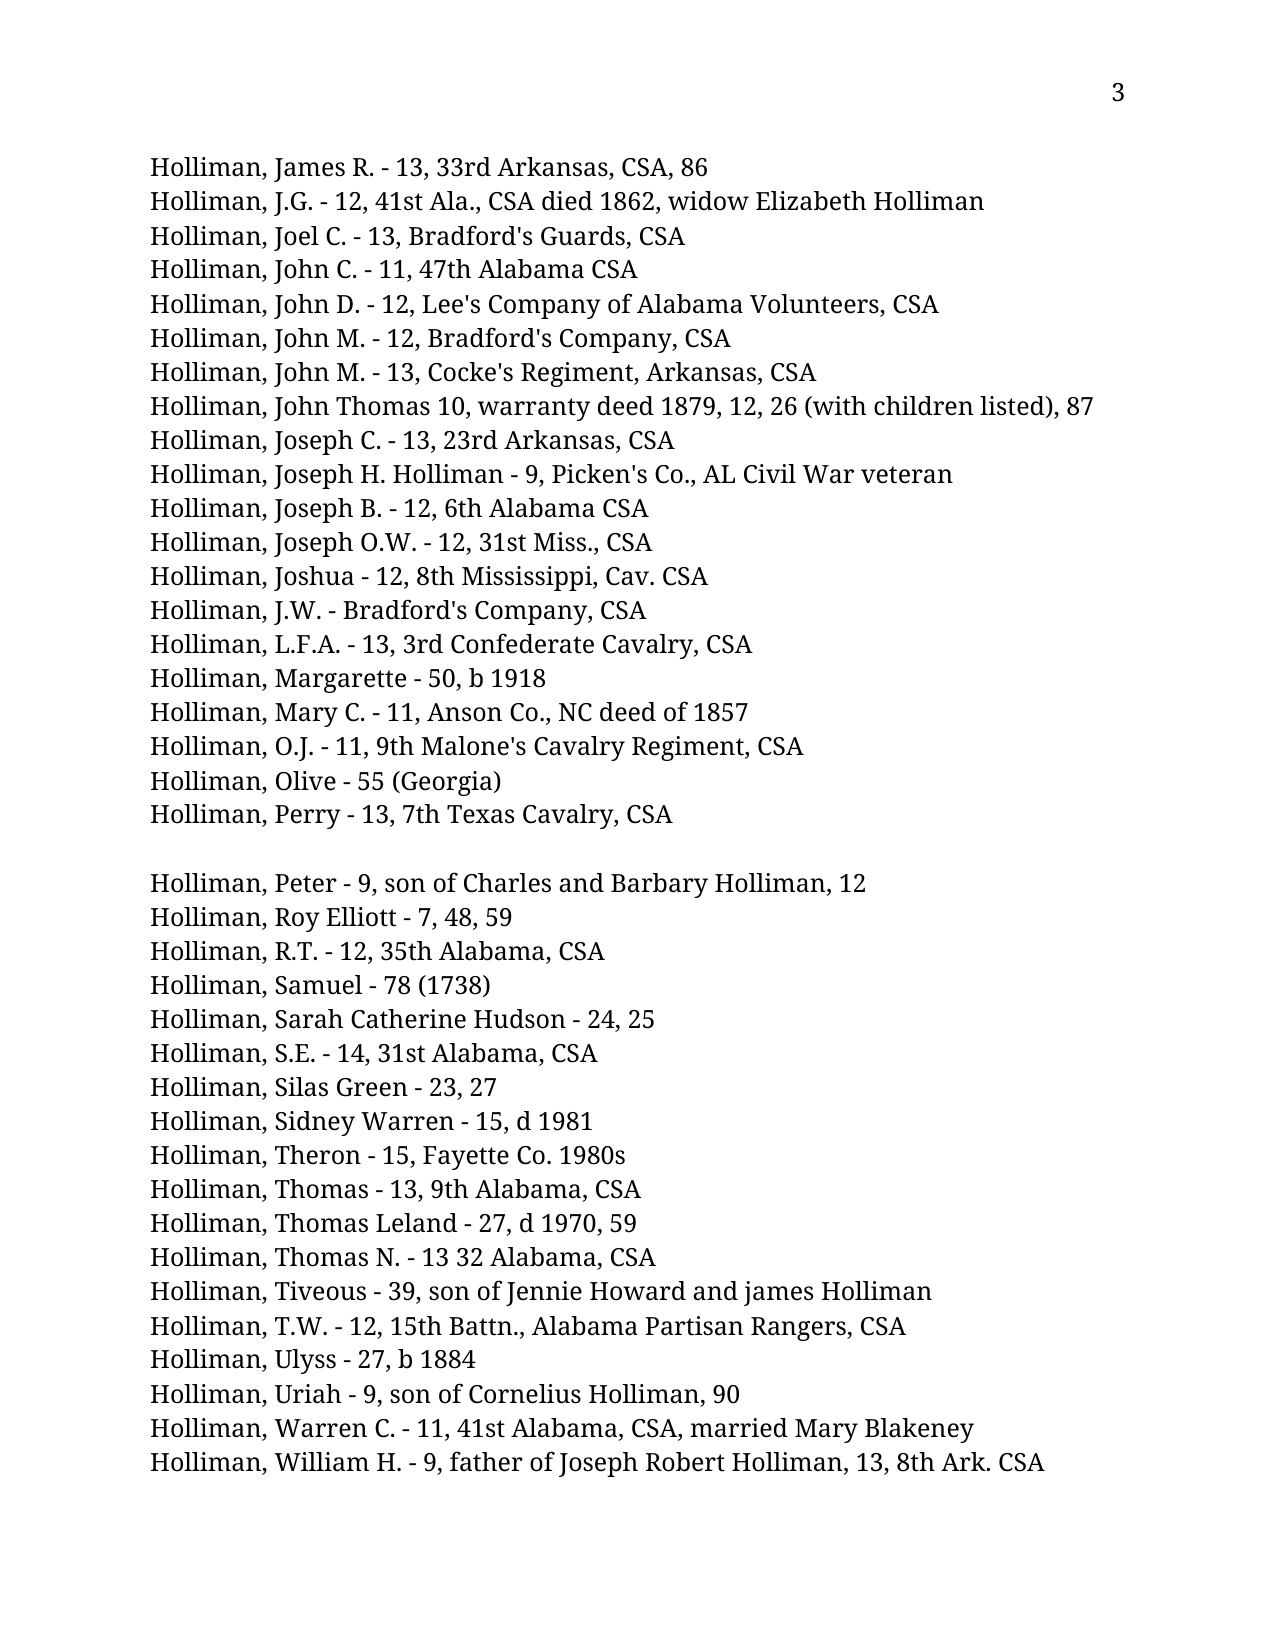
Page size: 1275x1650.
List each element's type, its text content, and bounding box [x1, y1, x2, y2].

text Holliman, John M. - 12, Bradford's Company, CSA [150, 320, 1125, 354]
text Holliman, Thomas - 13, 9th Alabama, CSA [150, 1172, 1125, 1206]
text Holliman, O.J. - 11, 9th Malone's Cavalry Regiment, CSA [150, 729, 1125, 763]
text Holliman, Warren C. - 11, 41st Alabama, CSA, married Mary Blakeney [150, 1410, 1125, 1444]
text Holliman, Joseph B. - 12, 6th Alabama CSA [150, 491, 1125, 525]
text Holliman, J.W. - Bradford's Company, CSA [150, 593, 1125, 627]
text Holliman, James R. - 13, 33rd Arkansas, CSA, 86 [150, 150, 1125, 184]
text Holliman, Sarah Catherine Hudson - 24, 25 [150, 1002, 1125, 1036]
text Holliman, Joseph C. - 13, 23rd Arkansas, CSA [150, 422, 1125, 457]
text Holliman, Joseph O.W. - 12, 31st Miss., CSA [150, 525, 1125, 559]
text Holliman, John M. - 13, Cocke's Regiment, Arkansas, CSA [150, 354, 1125, 388]
text Holliman, L.F.A. - 13, 3rd Confederate Cavalry, CSA [150, 627, 1125, 661]
text Holliman, Theron - 15, Fayette Co. 1980s [150, 1138, 1125, 1172]
text Holliman, Olive - 55 (Georgia) [150, 763, 1125, 797]
text Holliman, John D. - 12, Lee's Company of Alabama Volunteers, CSA [150, 286, 1125, 320]
text Holliman, J.G. - 12, 41st Ala., CSA died 1862, widow Elizabeth Holliman [150, 184, 1125, 218]
text Holliman, Mary C. - 11, Anson Co., NC deed of 1857 [150, 695, 1125, 729]
text Holliman, Thomas Leland - 27, d 1970, 59 [150, 1206, 1125, 1240]
text Holliman, Uriah - 9, son of Cornelius Holliman, 90 [150, 1376, 1125, 1410]
text Holliman, Joshua - 12, 8th Mississippi, Cav. CSA [150, 559, 1125, 593]
text Holliman, William H. - 9, father of Joseph Robert Holliman, 13, 8th Ark. CSA [150, 1444, 1125, 1478]
text Holliman, Joseph H. Holliman - 9, Picken's Co., AL Civil War veteran [150, 457, 1125, 491]
text Holliman, Tiveous - 39, son of Jennie Howard and james Holliman [150, 1274, 1125, 1308]
text Holliman, Roy Elliott - 7, 48, 59 [150, 899, 1125, 933]
text Holliman, T.W. - 12, 15th Battn., Alabama Partisan Rangers, CSA [150, 1308, 1125, 1342]
text Holliman, Ulyss - 27, b 1884 [150, 1342, 1125, 1376]
text Holliman, S.E. - 14, 31st Alabama, CSA [150, 1036, 1125, 1070]
text Holliman, Perry - 13, 7th Texas Cavalry, CSA [150, 797, 1125, 831]
text Holliman, Thomas N. - 13 32 Alabama, CSA [150, 1240, 1125, 1274]
text Holliman, Silas Green - 23, 27 [150, 1070, 1125, 1104]
text Holliman, R.T. - 12, 35th Alabama, CSA [150, 933, 1125, 967]
text Holliman, Margarette - 50, b 1918 [150, 661, 1125, 695]
text Holliman, Samuel - 78 (1738) [150, 967, 1125, 1002]
text Holliman, Joel C. - 13, Bradford's Guards, CSA [150, 218, 1125, 252]
text Holliman, John C. - 11, 47th Alabama CSA [150, 252, 1125, 286]
text Holliman, Sidney Warren - 15, d 1981 [150, 1104, 1125, 1138]
text Holliman, Peter - 9, son of Charles and Barbary Holliman, 12 [150, 865, 1125, 899]
text Holliman, John Thomas 10, warranty deed 1879, 12, 26 (with children listed), 87 [150, 388, 1125, 422]
